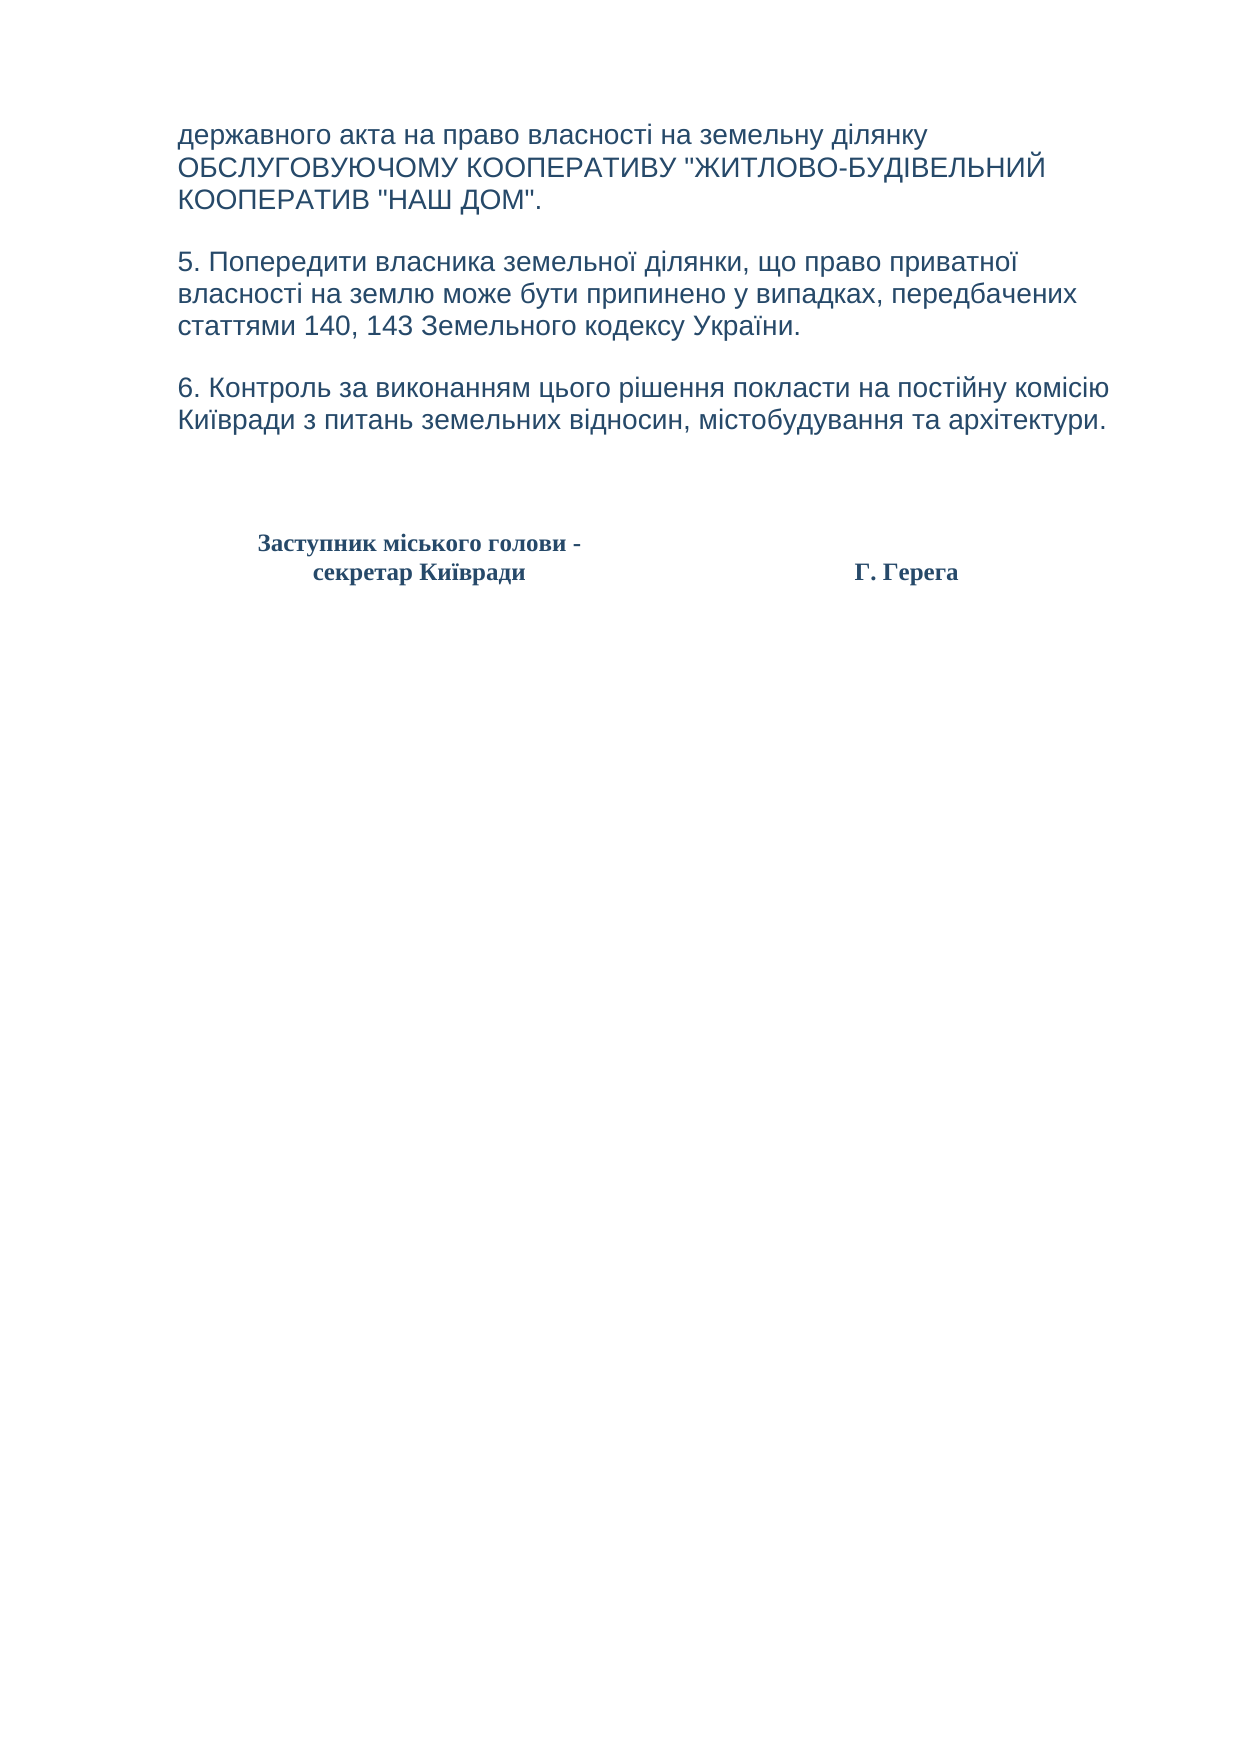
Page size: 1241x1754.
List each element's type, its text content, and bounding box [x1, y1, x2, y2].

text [177, 118, 1152, 215]
table_header Г. Герега [663, 526, 1150, 587]
text 5. Попередити власника земельної ділянки, що право приватної власності на землю може бути припинено у випадках, передбачених статтями 140, 143 Земельного кодексу України. [177, 244, 1152, 342]
text 6. Контроль за виконанням цього рішення покласти на постійну комісію Київради з питань земельних відносин, містобудування та архітектури. [177, 371, 1152, 436]
table_header Заступник міського голови - секретар Київради [176, 526, 663, 587]
